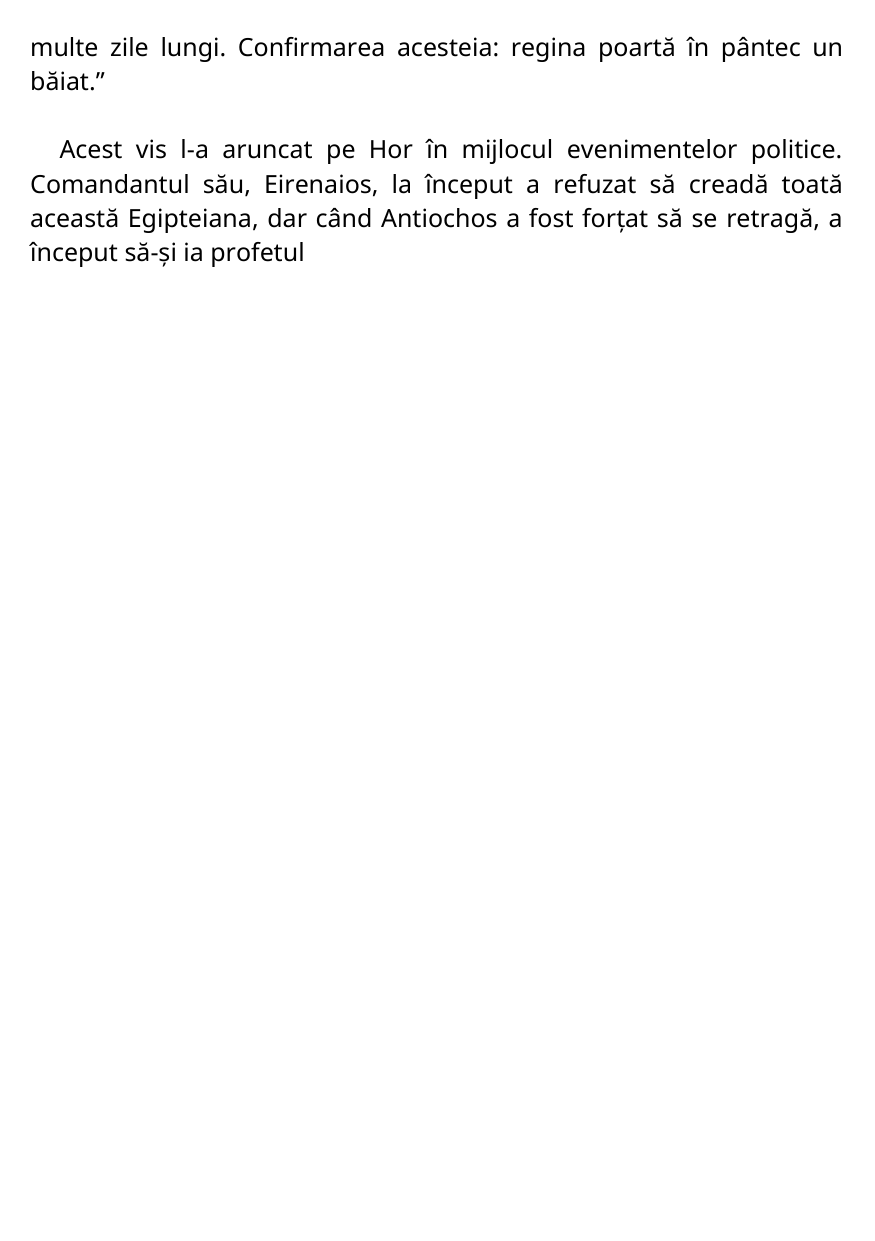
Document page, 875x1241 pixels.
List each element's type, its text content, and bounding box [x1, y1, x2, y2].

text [30, 30, 844, 98]
text Acest vis l-a aruncat pe Hor în mijlocul evenimentelor politice. Comandantul său, Eirenaios, la început a refuzat să creadă toată această Egipteiana, dar când Antiochos a fost forţat să se retragă, a început să-şi ia profetul [30, 132, 844, 268]
